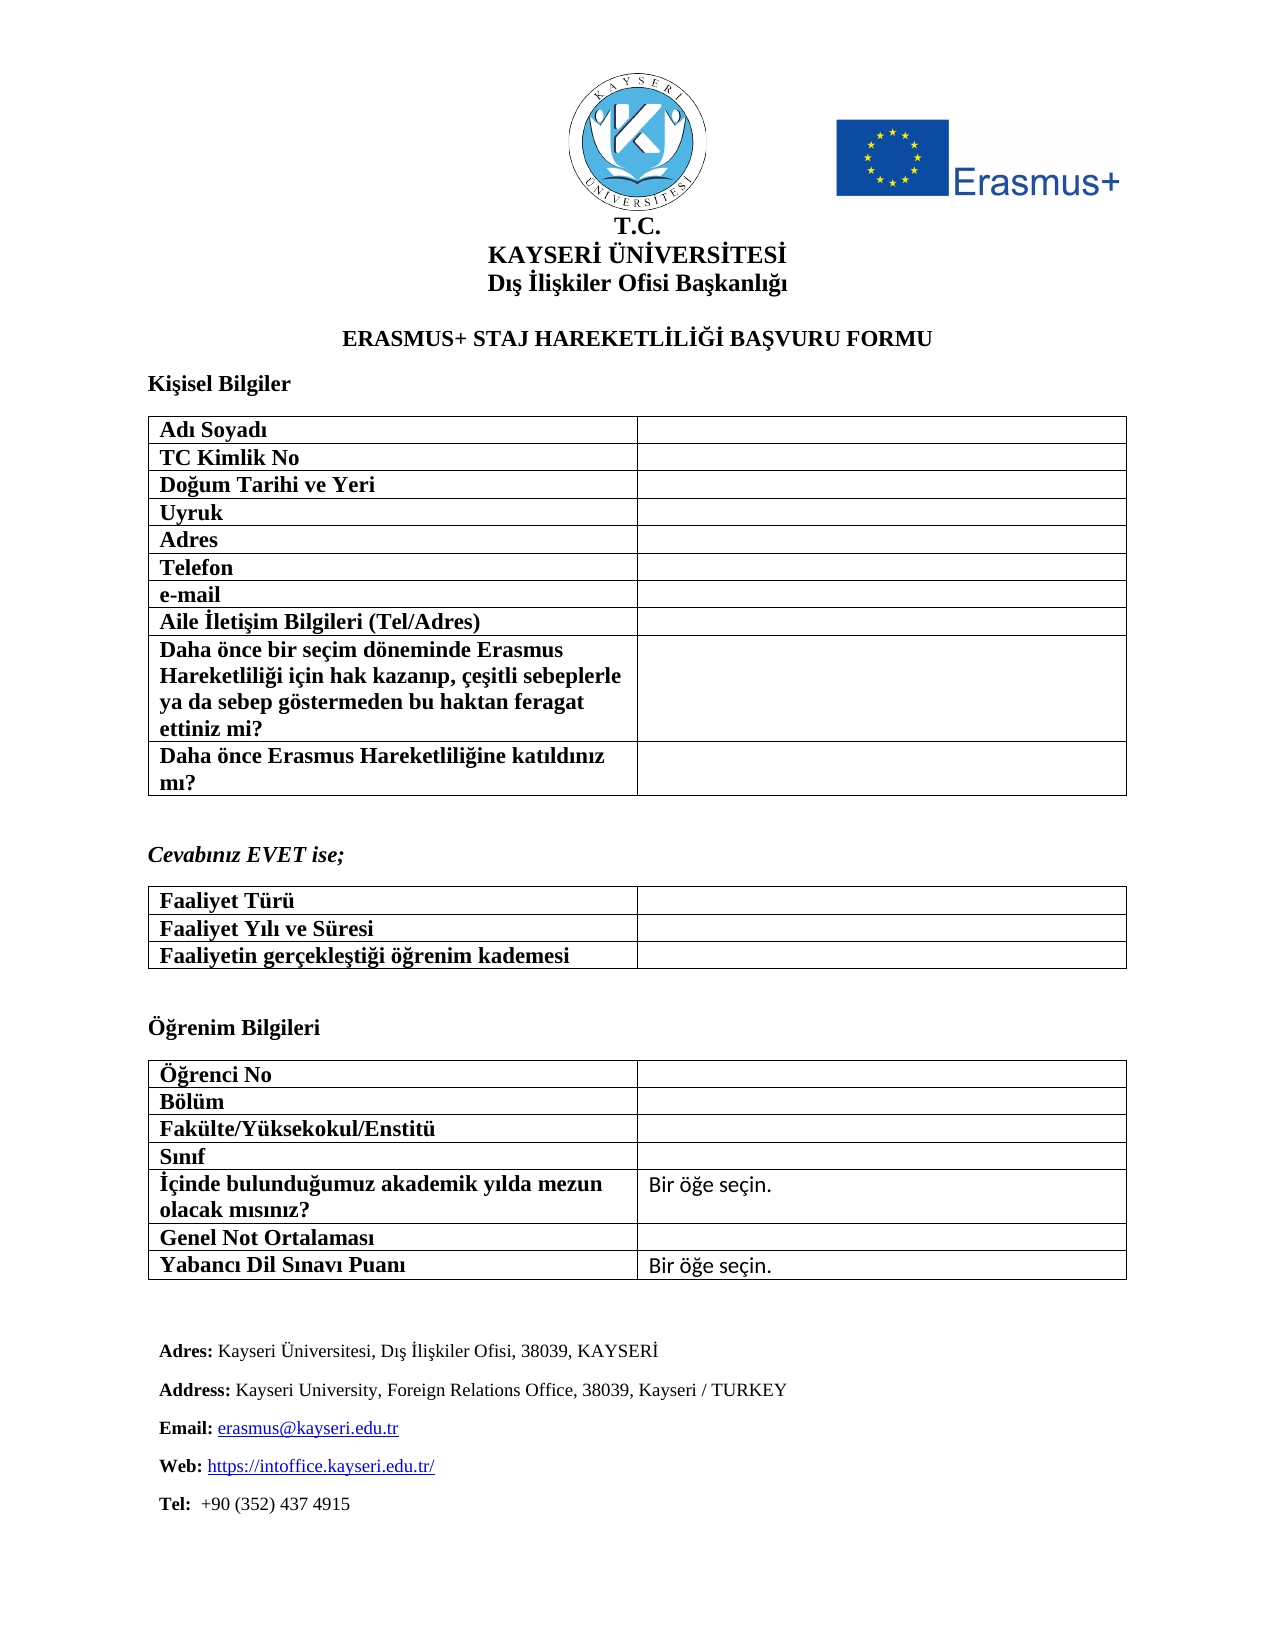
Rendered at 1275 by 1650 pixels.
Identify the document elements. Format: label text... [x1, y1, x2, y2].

text Cevabınız EVET ise; [148, 841, 1127, 867]
table_cell Faaliyet Yılı ve Süresi [149, 915, 637, 941]
table_cell Doğum Tarihi ve Yeri [149, 471, 637, 498]
table_cell [638, 471, 1126, 498]
table_cell [638, 608, 1126, 635]
table_cell [638, 636, 1126, 741]
table_cell Genel Not Ortalaması [149, 1224, 637, 1250]
table_cell [638, 1115, 1126, 1142]
table_header [638, 1061, 1126, 1087]
table_cell Adres [149, 526, 637, 552]
picture [568, 73, 707, 211]
picture [833, 117, 1120, 203]
table_cell [638, 1224, 1126, 1250]
text ERASMUS+ STAJ HAREKETLİLİĞİ BAŞVURU FORMU [148, 325, 1127, 352]
table_cell Fakülte/Yüksekokul/Enstitü [149, 1115, 637, 1142]
table_cell TC Kimlik No [149, 444, 637, 470]
table_cell Telefon [149, 554, 637, 580]
table_cell Aile İletişim Bilgileri (Tel/Adres) [149, 608, 637, 635]
text Öğrenim Bilgileri [148, 1014, 1127, 1041]
table_cell Sınıf [149, 1143, 637, 1169]
table_cell [638, 581, 1126, 607]
table_cell Uyruk [149, 499, 637, 525]
table_cell Yabancı Dil Sınavı Puanı [149, 1251, 637, 1279]
table_cell [638, 742, 1126, 795]
table_cell Bölüm [149, 1088, 637, 1114]
table_cell [638, 499, 1126, 525]
table_header [638, 417, 1126, 443]
table_header Adı Soyadı [149, 417, 637, 443]
table_header Öğrenci No [149, 1061, 637, 1087]
table_cell [638, 444, 1126, 470]
table_cell e-mail [149, 581, 637, 607]
table_cell Daha önce bir seçim döneminde Erasmus Hareketliliği için hak kazanıp, çeşitli sebeplerle ya da sebep göstermeden bu haktan feragat ettiniz mi? [149, 636, 637, 741]
table_cell [638, 1143, 1126, 1169]
table_header Faaliyet Türü [149, 887, 637, 913]
table_cell İçinde bulunduğumuz akademik yılda mezun olacak mısınız? [149, 1170, 637, 1223]
table_cell [638, 915, 1126, 941]
table_cell Faaliyetin gerçekleştiği öğrenim kademesi [149, 942, 637, 968]
text Kişisel Bilgiler [148, 370, 1127, 397]
table_header [638, 887, 1126, 913]
table_cell [638, 942, 1126, 968]
table_cell [638, 1088, 1126, 1114]
table_cell [638, 554, 1126, 580]
table_cell [638, 526, 1126, 552]
table_cell Daha önce Erasmus Hareketliliğine katıldınız mı? [149, 742, 637, 795]
